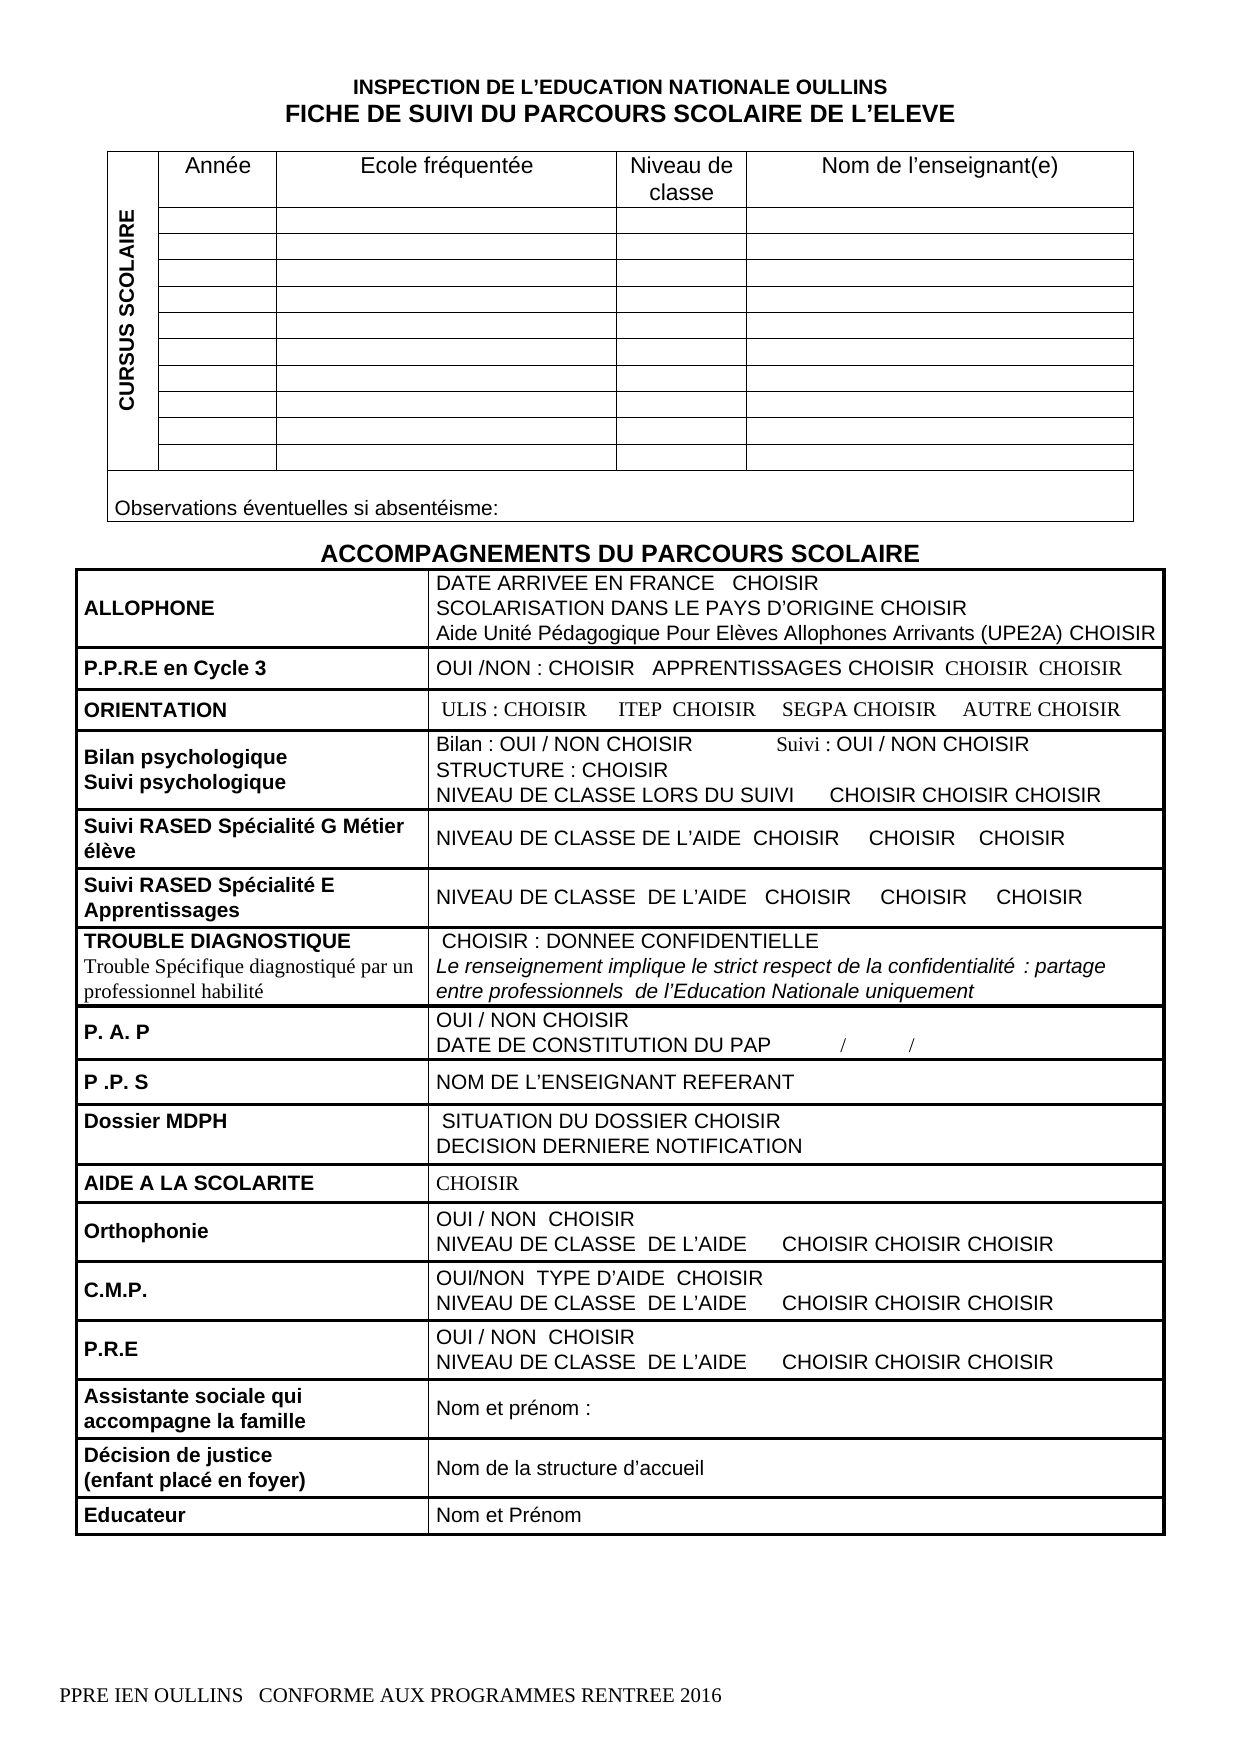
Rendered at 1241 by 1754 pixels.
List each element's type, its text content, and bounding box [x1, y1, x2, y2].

table_cell [277, 287, 616, 312]
table_cell P .P. S [78, 1061, 428, 1103]
table_header ALLOPHONE [78, 571, 428, 646]
table_cell OUI /NON : APPRENTISSAGES [429, 649, 1162, 688]
table_cell NIVEAU DE CLASSE DE L’AIDE [429, 870, 1162, 926]
table_cell [277, 445, 616, 470]
table_cell Bilan : OUI / NON Suivi : OUI / NON STRUCTURE : NIVEAU DE CLASSE LORS DU SUIVI [429, 732, 1162, 808]
table_cell [617, 366, 746, 391]
table_cell CHOISIR : Le renseignement implique le strict respect de la confidentialité : partage entre professionnels de l’Education Nationale uniquement [429, 929, 1162, 1004]
table_header Année [159, 152, 276, 207]
table_cell [159, 392, 276, 417]
table_cell [277, 366, 616, 391]
table_cell [617, 208, 746, 233]
table_cell [159, 445, 276, 470]
table_cell [617, 260, 746, 286]
table_cell Educateur [78, 1499, 428, 1532]
table_cell P. A. P [78, 1008, 428, 1058]
table_cell [617, 445, 746, 470]
table_cell OUI / NON NIVEAU DE CLASSE DE L’AIDE [429, 1204, 1162, 1259]
table_cell [159, 234, 276, 259]
table_cell [617, 339, 746, 364]
table_cell NOM DE L’ENSEIGNANT REFERANT [429, 1061, 1162, 1103]
table_cell [277, 418, 616, 444]
table_cell Décision de justice (enfant placé en foyer) [78, 1440, 428, 1496]
table_cell [617, 234, 746, 259]
table_cell [159, 287, 276, 312]
table_cell [159, 366, 276, 391]
subtitle FICHE DE SUIVI DU PARCOURS SCOLAIRE DE L’ELEVE [59, 99, 1181, 128]
table_cell ULIS : ITEP SEGPA AUTRE [429, 691, 1162, 729]
table_header CURSUS SCOLAIRE [108, 152, 158, 470]
table_cell [159, 313, 276, 338]
table_cell C.M.P. [78, 1263, 428, 1319]
table_cell Assistante sociale qui accompagne la famille [78, 1381, 428, 1437]
table_cell [277, 392, 616, 417]
table_cell [747, 339, 1133, 364]
table_cell [277, 208, 616, 233]
table_cell Dossier MDPH [78, 1106, 428, 1162]
table_cell [747, 366, 1133, 391]
table_header Ecole fréquentée [277, 152, 616, 207]
table_cell SITUATION DU DOSSIER DECISION DERNIERE NOTIFICATION [429, 1106, 1162, 1162]
table_cell [277, 313, 616, 338]
subtitle ACCOMPAGNEMENTS DU PARCOURS SCOLAIRE [59, 156, 1181, 568]
table_cell Observations éventuelles si absentéisme: [108, 471, 1133, 521]
table_cell ORIENTATION [78, 691, 428, 729]
table_cell [429, 1166, 1162, 1201]
table_cell [747, 287, 1133, 312]
table_cell TROUBLE DIAGNOSTIQUE Trouble Spécifique diagnostiqué par un professionnel habilité [78, 929, 428, 1004]
table_cell [277, 260, 616, 286]
table_cell Nom et Prénom [429, 1499, 1162, 1532]
table_cell P.P.R.E en Cycle 3 [78, 649, 428, 688]
table_cell Bilan psychologique Suivi psychologique [78, 732, 428, 808]
table_cell [617, 287, 746, 312]
table_cell [617, 392, 746, 417]
table_cell Suivi RASED Spécialité E Apprentissages [78, 870, 428, 926]
table_cell [277, 339, 616, 364]
table_cell NIVEAU DE CLASSE DE L’AIDE [429, 811, 1162, 867]
table_cell [747, 234, 1133, 259]
table_cell OUI/NON TYPE D’AIDE NIVEAU DE CLASSE DE L’AIDE [429, 1263, 1162, 1319]
table_cell Nom de la structure d’accueil [429, 1440, 1162, 1496]
table_cell [747, 392, 1133, 417]
table_cell Orthophonie [78, 1204, 428, 1259]
table_cell [159, 260, 276, 286]
table_cell Suivi RASED Spécialité G Métier élève [78, 811, 428, 867]
table_header DATE ARRIVEE EN FRANCE SCOLARISATION DANS LE PAYS D’ORIGINE Aide Unité Pédagogique Pour Elèves Allophones Arrivants (UPE2A) [429, 571, 1162, 646]
table_cell P.R.E [78, 1322, 428, 1378]
table_cell OUI / NON NIVEAU DE CLASSE DE L’AIDE [429, 1322, 1162, 1378]
table_cell [747, 313, 1133, 338]
table_cell [277, 234, 616, 259]
table_cell [159, 339, 276, 364]
table_cell [159, 208, 276, 233]
table_cell Nom et prénom : [429, 1381, 1162, 1437]
table_cell [617, 418, 746, 444]
table_header Nom de l’enseignant(e) [747, 152, 1133, 207]
table_cell OUI / NON DATE DE CONSTITUTION DU PAP / / [429, 1008, 1162, 1058]
table_cell [747, 208, 1133, 233]
table_cell AIDE A LA SCOLARITE [78, 1166, 428, 1201]
table_cell [747, 418, 1133, 444]
table_header Niveau de classe [617, 152, 746, 207]
table_cell [617, 313, 746, 338]
table_cell [747, 260, 1133, 286]
table_cell [159, 418, 276, 444]
table_cell [747, 445, 1133, 470]
